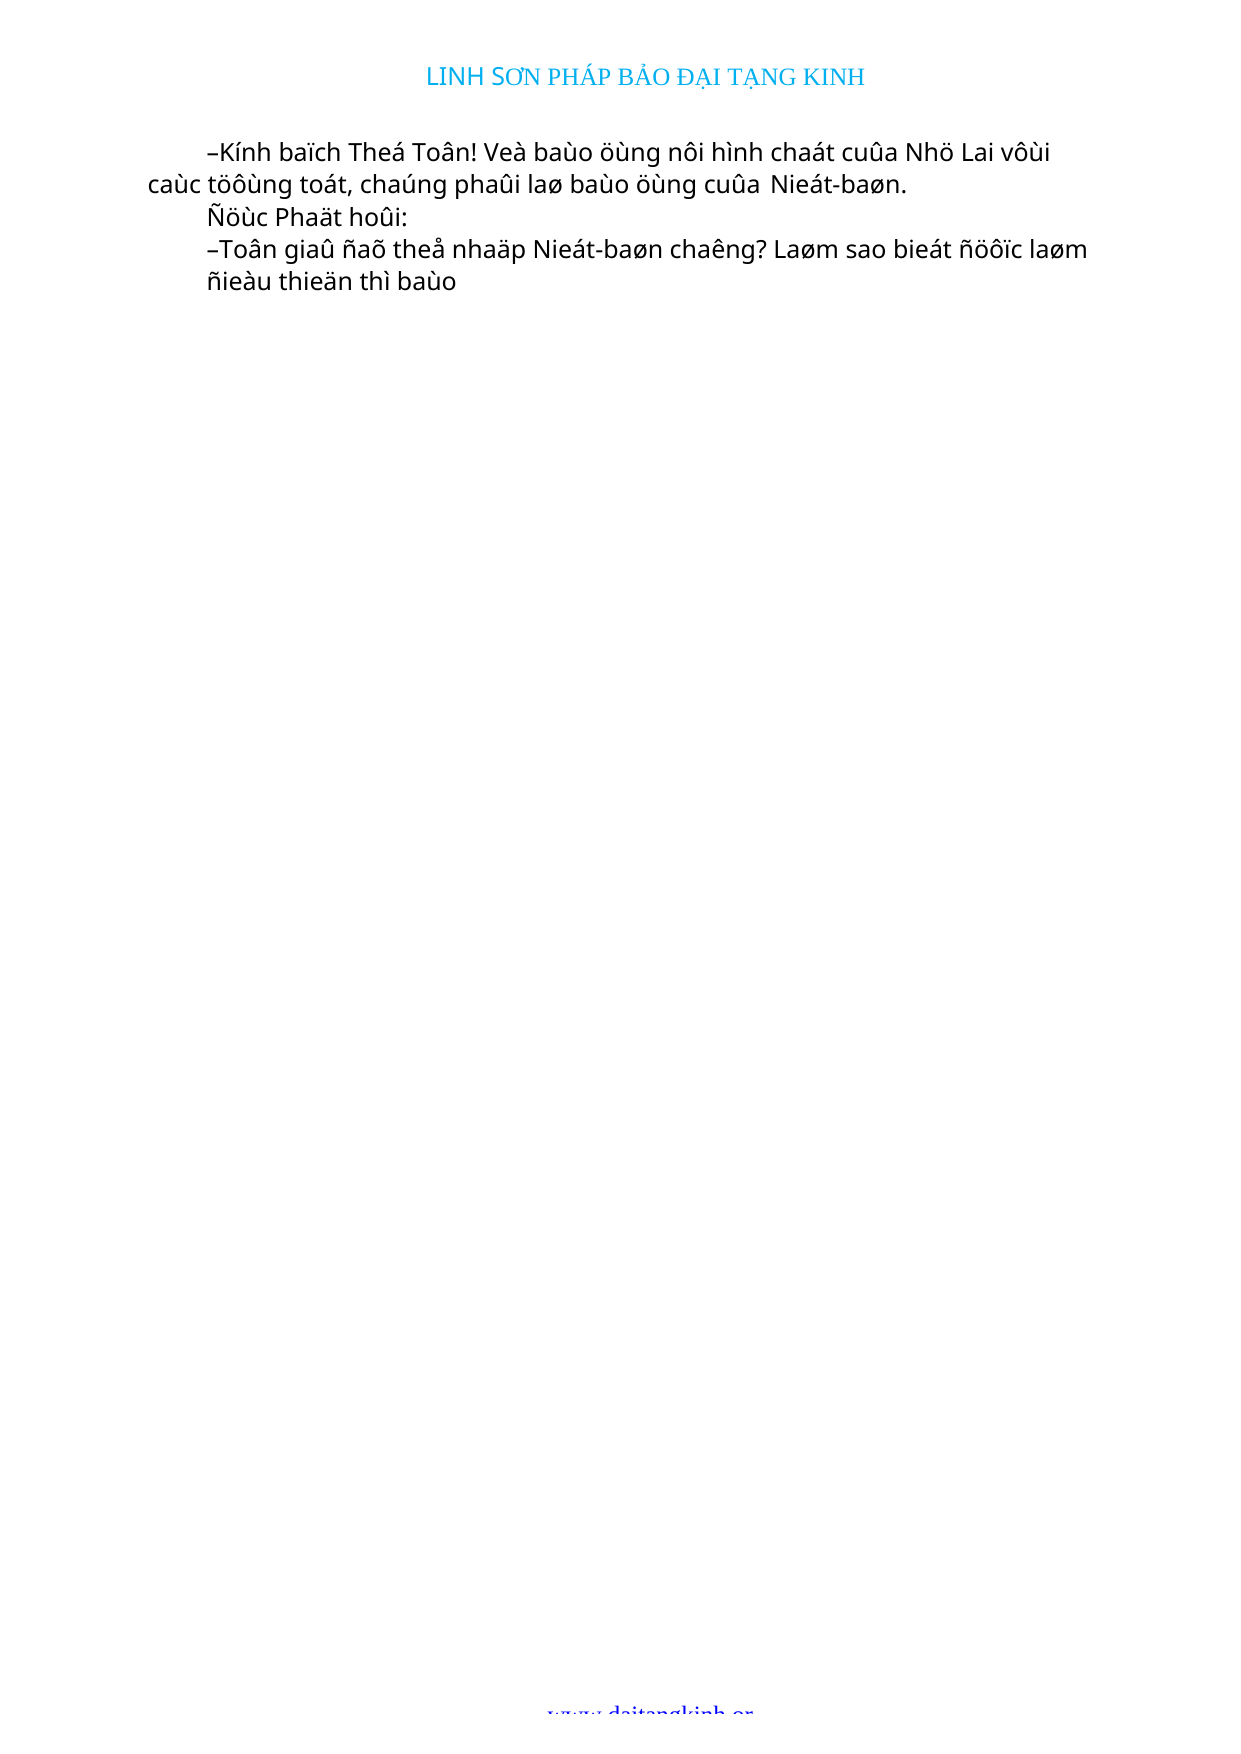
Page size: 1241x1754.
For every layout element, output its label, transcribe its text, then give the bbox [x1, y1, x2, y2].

text –Kính baïch Theá Toân! Veà baùo öùng nôi hình chaát cuûa Nhö Lai vôùi caùc töôùng toát, chaúng phaûi laø baùo öùng cuûa Nieát-baøn. [147, 135, 1069, 201]
text Ñöùc Phaät hoûi: [206, 201, 1105, 232]
text –Toân giaû ñaõ theå nhaäp Nieát-baøn chaêng? Laøm sao bieát ñöôïc laøm ñieàu thieän thì baùo [206, 232, 1105, 297]
